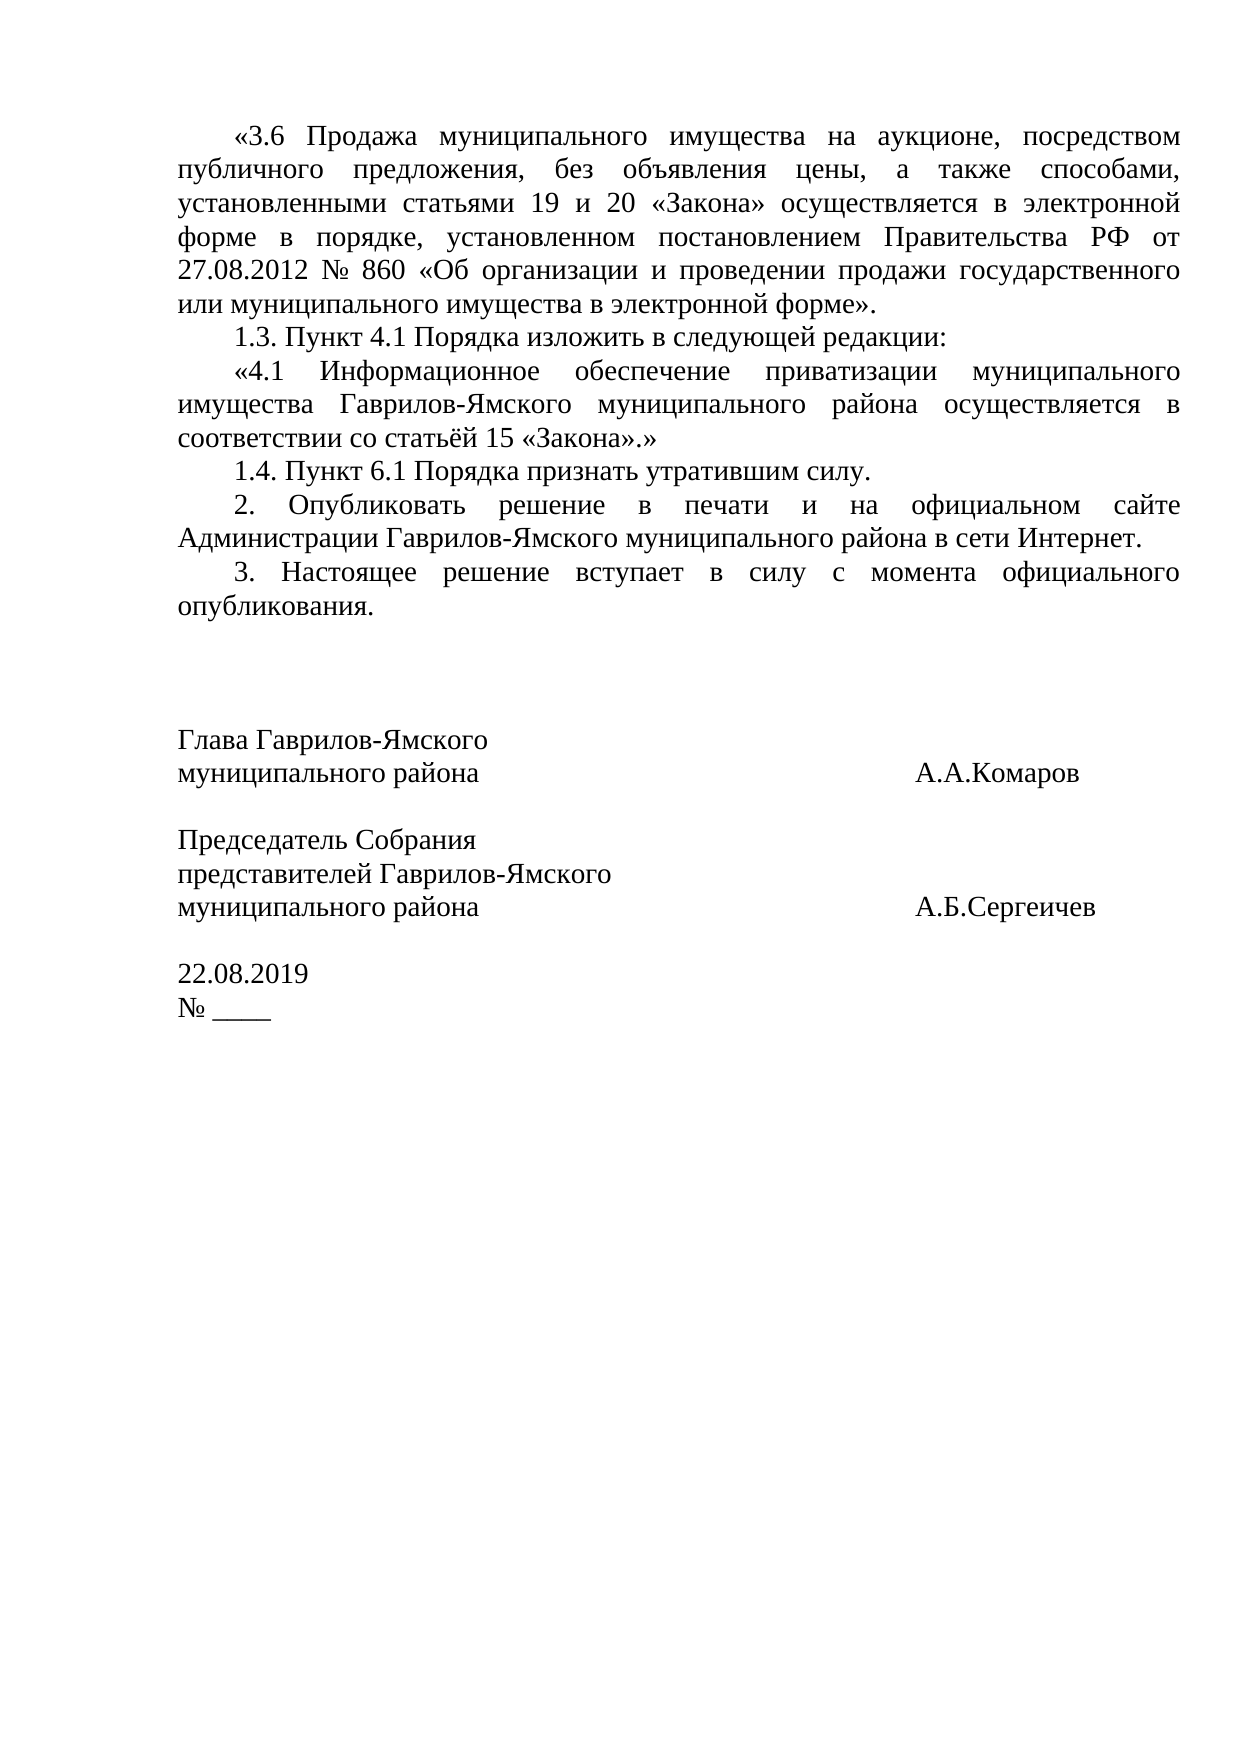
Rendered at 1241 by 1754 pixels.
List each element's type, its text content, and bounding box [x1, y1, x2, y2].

text «3.6 Продажа муниципального имущества на аукционе, посредством публичного предложения, без объявления цены, а также способами, установленными статьями 19 и 20 «Закона» осуществляется в электронной форме в порядке, установленном постановлением Правительства РФ от 27.08.2012 № 860 «Об организации и проведении продажи государственного или муниципального имущества в электронной форме». [177, 118, 1181, 319]
text представителей Гаврилов-Ямского [177, 856, 1181, 889]
text 1.3. Пункт 4.1 Порядка изложить в следующей редакции: [177, 319, 1181, 353]
text 1.4. Пункт 6.1 Порядка признать утратившим силу. [177, 453, 1181, 487]
text Глава Гаврилов-Ямского [177, 722, 1181, 755]
text № ____ [177, 990, 1181, 1024]
text Председатель Собрания [177, 822, 1181, 856]
text 2. Опубликовать решение в печати и на официальном сайте Администрации Гаврилов-Ямского муниципального района в сети Интернет. [177, 487, 1181, 554]
text муниципального района А.А.Комаров [177, 755, 1181, 789]
text 3. Настоящее решение вступает в силу с момента официального опубликования. [177, 554, 1181, 621]
text 22.08.2019 [177, 957, 1181, 990]
text муниципального района А.Б.Сергеичев [177, 889, 1181, 923]
text «4.1 Информационное обеспечение приватизации муниципального имущества Гаврилов-Ямского муниципального района осуществляется в соответствии со статьёй 15 «Закона».» [177, 353, 1181, 453]
